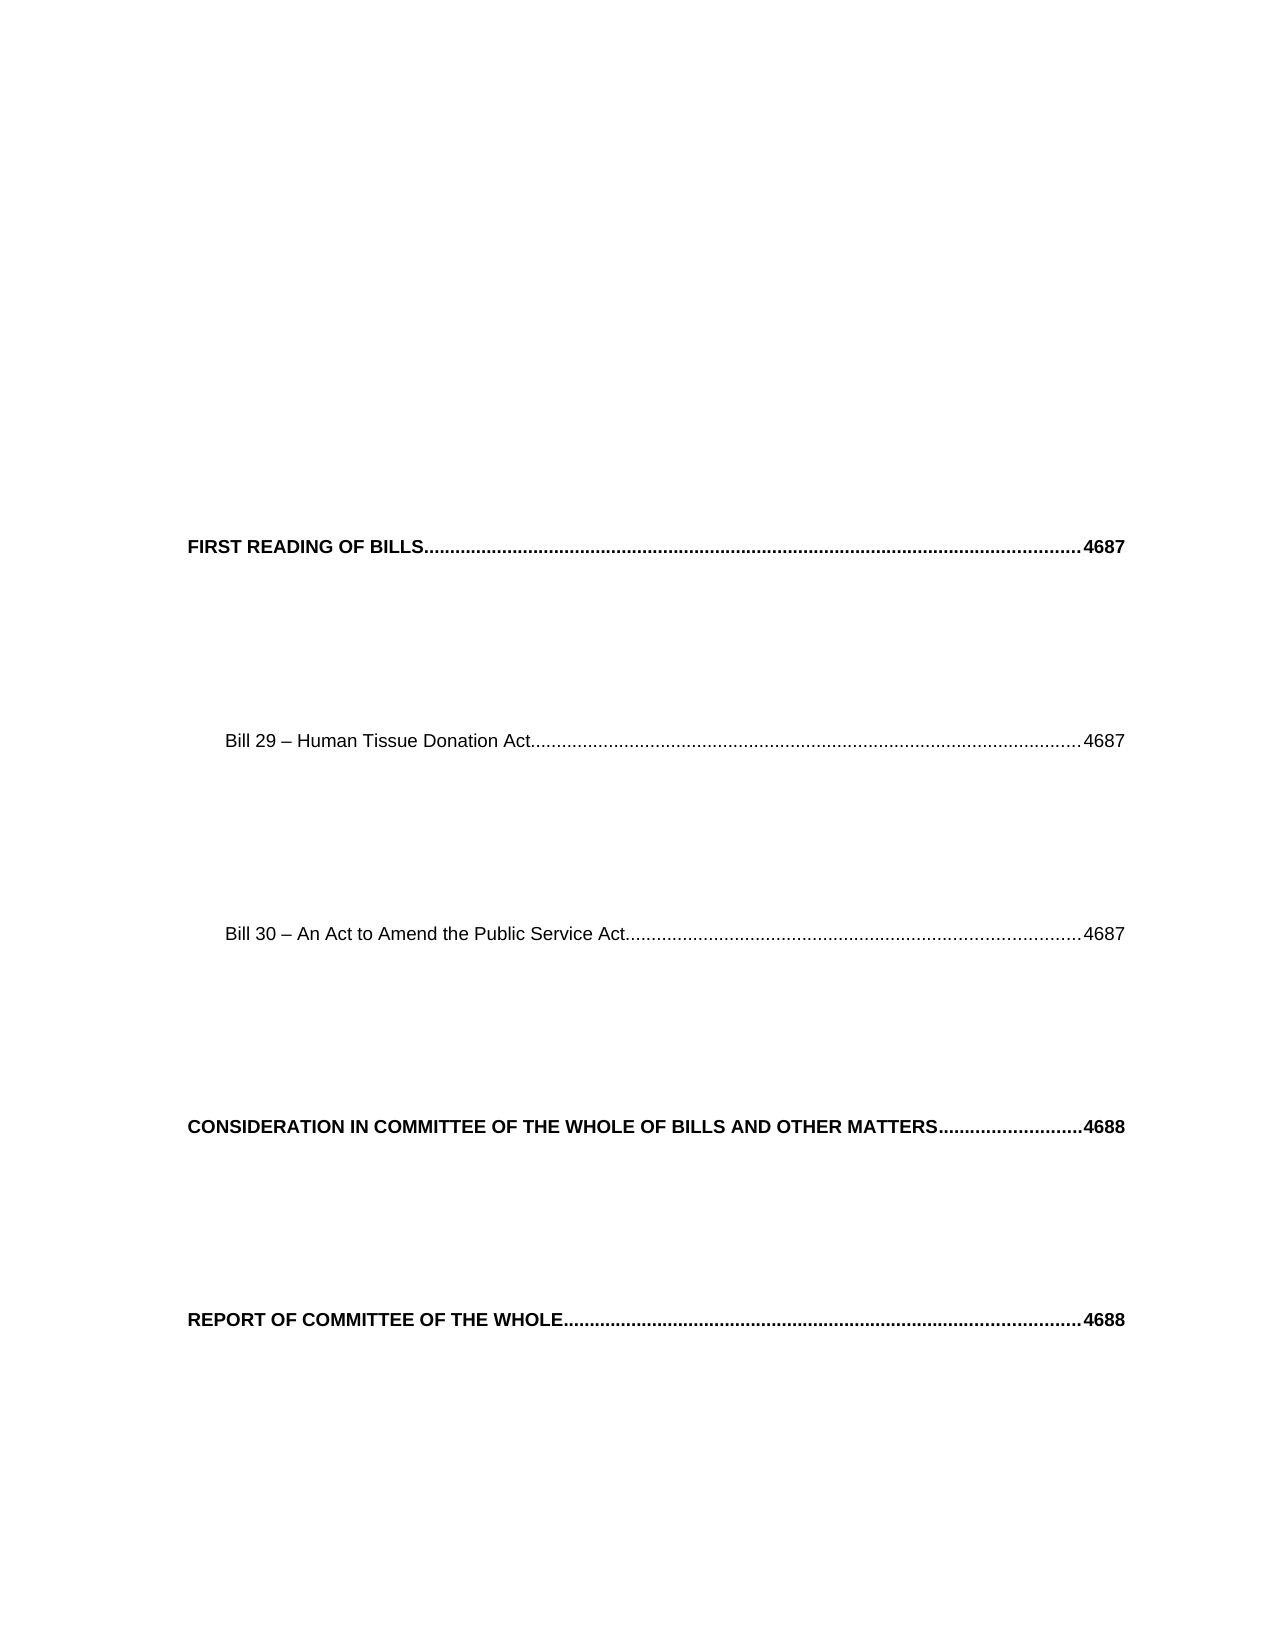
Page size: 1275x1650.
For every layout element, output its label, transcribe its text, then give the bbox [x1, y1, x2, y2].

text CONSIDERATION IN COMMITTEE OF THE WHOLE OF BILLS AND OTHER MATTERS 4688 [187, 1116, 1162, 1137]
text Bill 30 – An Act to Amend the Public Service Act 4687 [187, 922, 1162, 944]
text Bill 29 – Human Tissue Donation Act 4687 [187, 729, 1162, 751]
text FIRST READING OF BILLS 4687 [187, 536, 1162, 558]
text REPORT OF COMMITTEE OF THE WHOLE 4688 [187, 1309, 1162, 1330]
